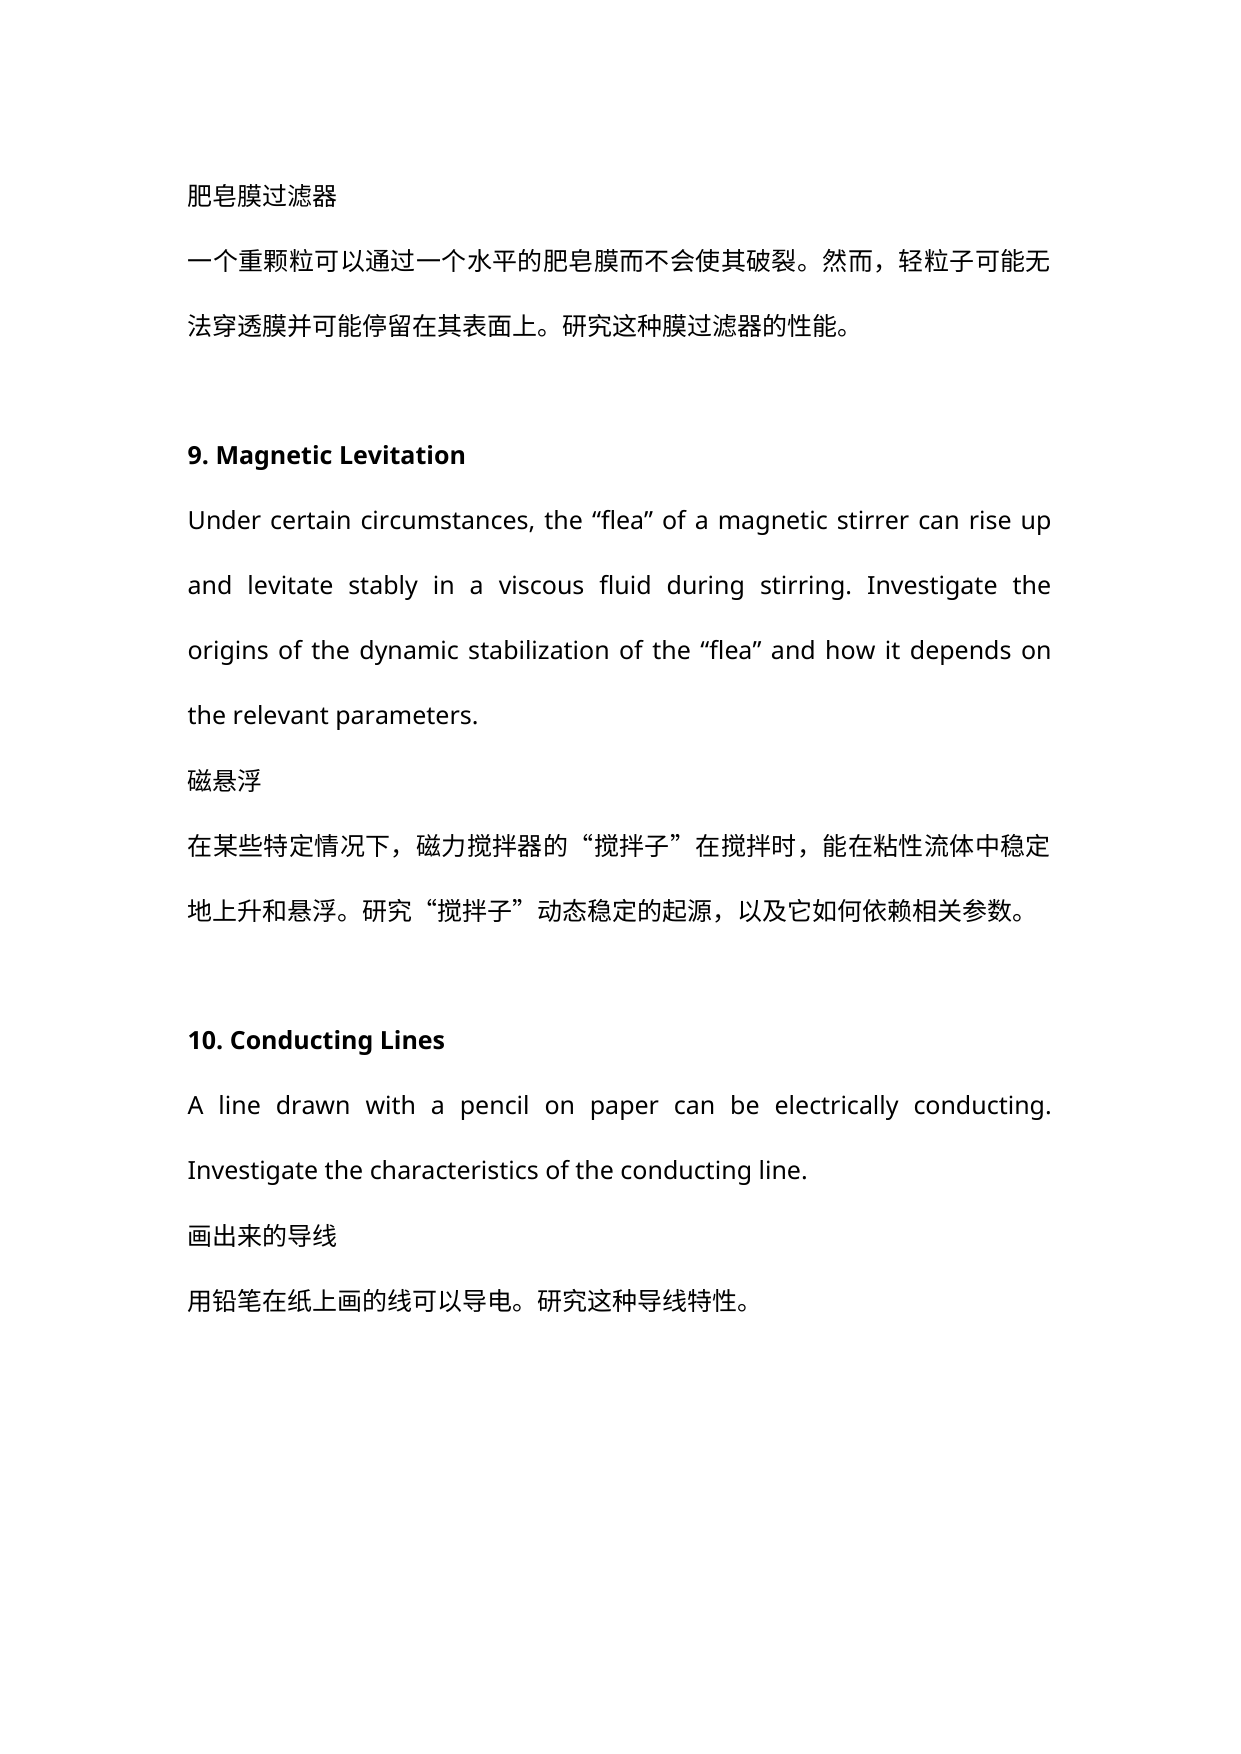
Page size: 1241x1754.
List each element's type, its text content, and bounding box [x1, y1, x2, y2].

text 磁悬浮 [187, 747, 1053, 812]
text 画出来的导线 [187, 1202, 1053, 1267]
text 10. Conducting Lines [187, 1007, 1053, 1072]
text 用铅笔在纸上画的线可以导电。研究这种导线特性。 [187, 1267, 1053, 1332]
text Under certain circumstances, the “flea” of a magnetic stirrer can rise up and levitate stably in a viscous fluid during stirring. Investigate the origins of the dynamic stabilization of the “flea” and how it depends on the relevant parameters. [187, 487, 1053, 747]
text 肥皂膜过滤器 [187, 162, 1053, 227]
text A line drawn with a pencil on paper can be electrically conducting. Investigate the characteristics of the conducting line. [187, 1072, 1053, 1202]
text 9. Magnetic Levitation [187, 422, 1053, 487]
text 一个重颗粒可以通过一个水平的肥皂膜而不会使其破裂。然而，轻粒子可能无法穿透膜并可能停留在其表面上。研究这种膜过滤器的性能。 [187, 227, 1053, 357]
text 在某些特定情况下，磁力搅拌器的“搅拌子”在搅拌时，能在粘性流体中稳定地上升和悬浮。研究“搅拌子”动态稳定的起源，以及它如何依赖相关参数。 [187, 812, 1053, 942]
